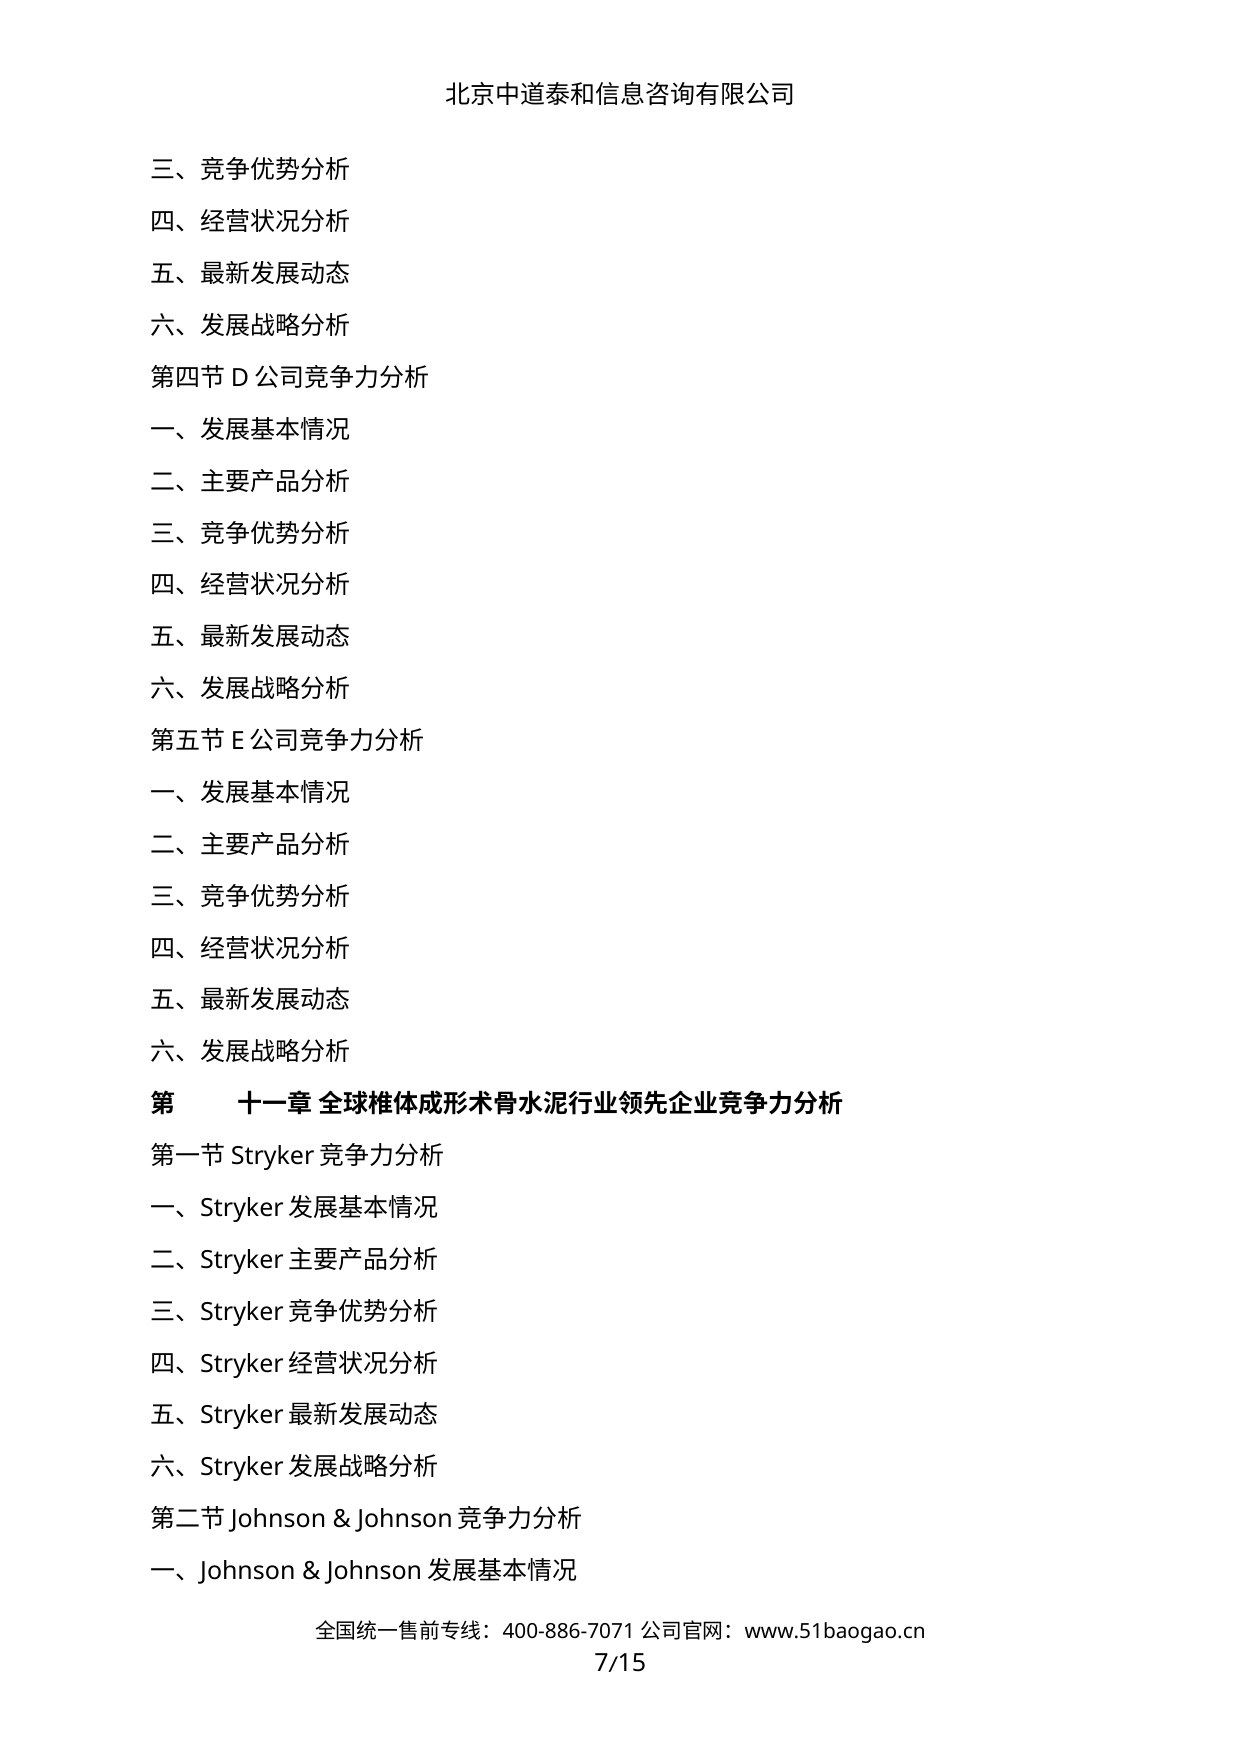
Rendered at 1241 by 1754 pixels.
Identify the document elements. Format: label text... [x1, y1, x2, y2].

text 第五节 E公司竞争力分析 [150, 721, 1090, 757]
text 四、Stryker经营状况分析 [150, 1343, 1090, 1379]
text 一、Stryker发展基本情况 [150, 1187, 1090, 1224]
text 第四节 D公司竞争力分析 [150, 357, 1090, 394]
text 三、Stryker竞争优势分析 [150, 1291, 1090, 1327]
text 六、Stryker发展战略分析 [150, 1447, 1090, 1483]
text 二、Stryker主要产品分析 [150, 1239, 1090, 1276]
text 一、发展基本情况 [150, 772, 1090, 809]
text 五、最新发展动态 [150, 254, 1090, 290]
text 第一节 Stryker竞争力分析 [150, 1136, 1090, 1172]
text 一、Johnson & Johnson发展基本情况 [150, 1551, 1090, 1587]
text 二、主要产品分析 [150, 824, 1090, 861]
text 五、最新发展动态 [150, 980, 1090, 1016]
text 六、发展战略分析 [150, 306, 1090, 342]
text 五、Stryker最新发展动态 [150, 1395, 1090, 1431]
text 第二节 Johnson & Johnson竞争力分析 [150, 1499, 1090, 1535]
text 三、竞争优势分析 [150, 513, 1090, 549]
text 五、最新发展动态 [150, 617, 1090, 653]
text 二、主要产品分析 [150, 461, 1090, 497]
text 三、竞争优势分析 [150, 150, 1090, 186]
text 一、发展基本情况 [150, 409, 1090, 446]
text 三、竞争优势分析 [150, 876, 1090, 912]
text 四、经营状况分析 [150, 202, 1090, 238]
text 四、经营状况分析 [150, 928, 1090, 964]
text 六、发展战略分析 [150, 669, 1090, 705]
text 四、经营状况分析 [150, 565, 1090, 601]
text 六、发展战略分析 [150, 1032, 1090, 1068]
text 第 十一章 全球椎体成形术骨水泥行业领先企业竞争力分析 [150, 1084, 1090, 1120]
